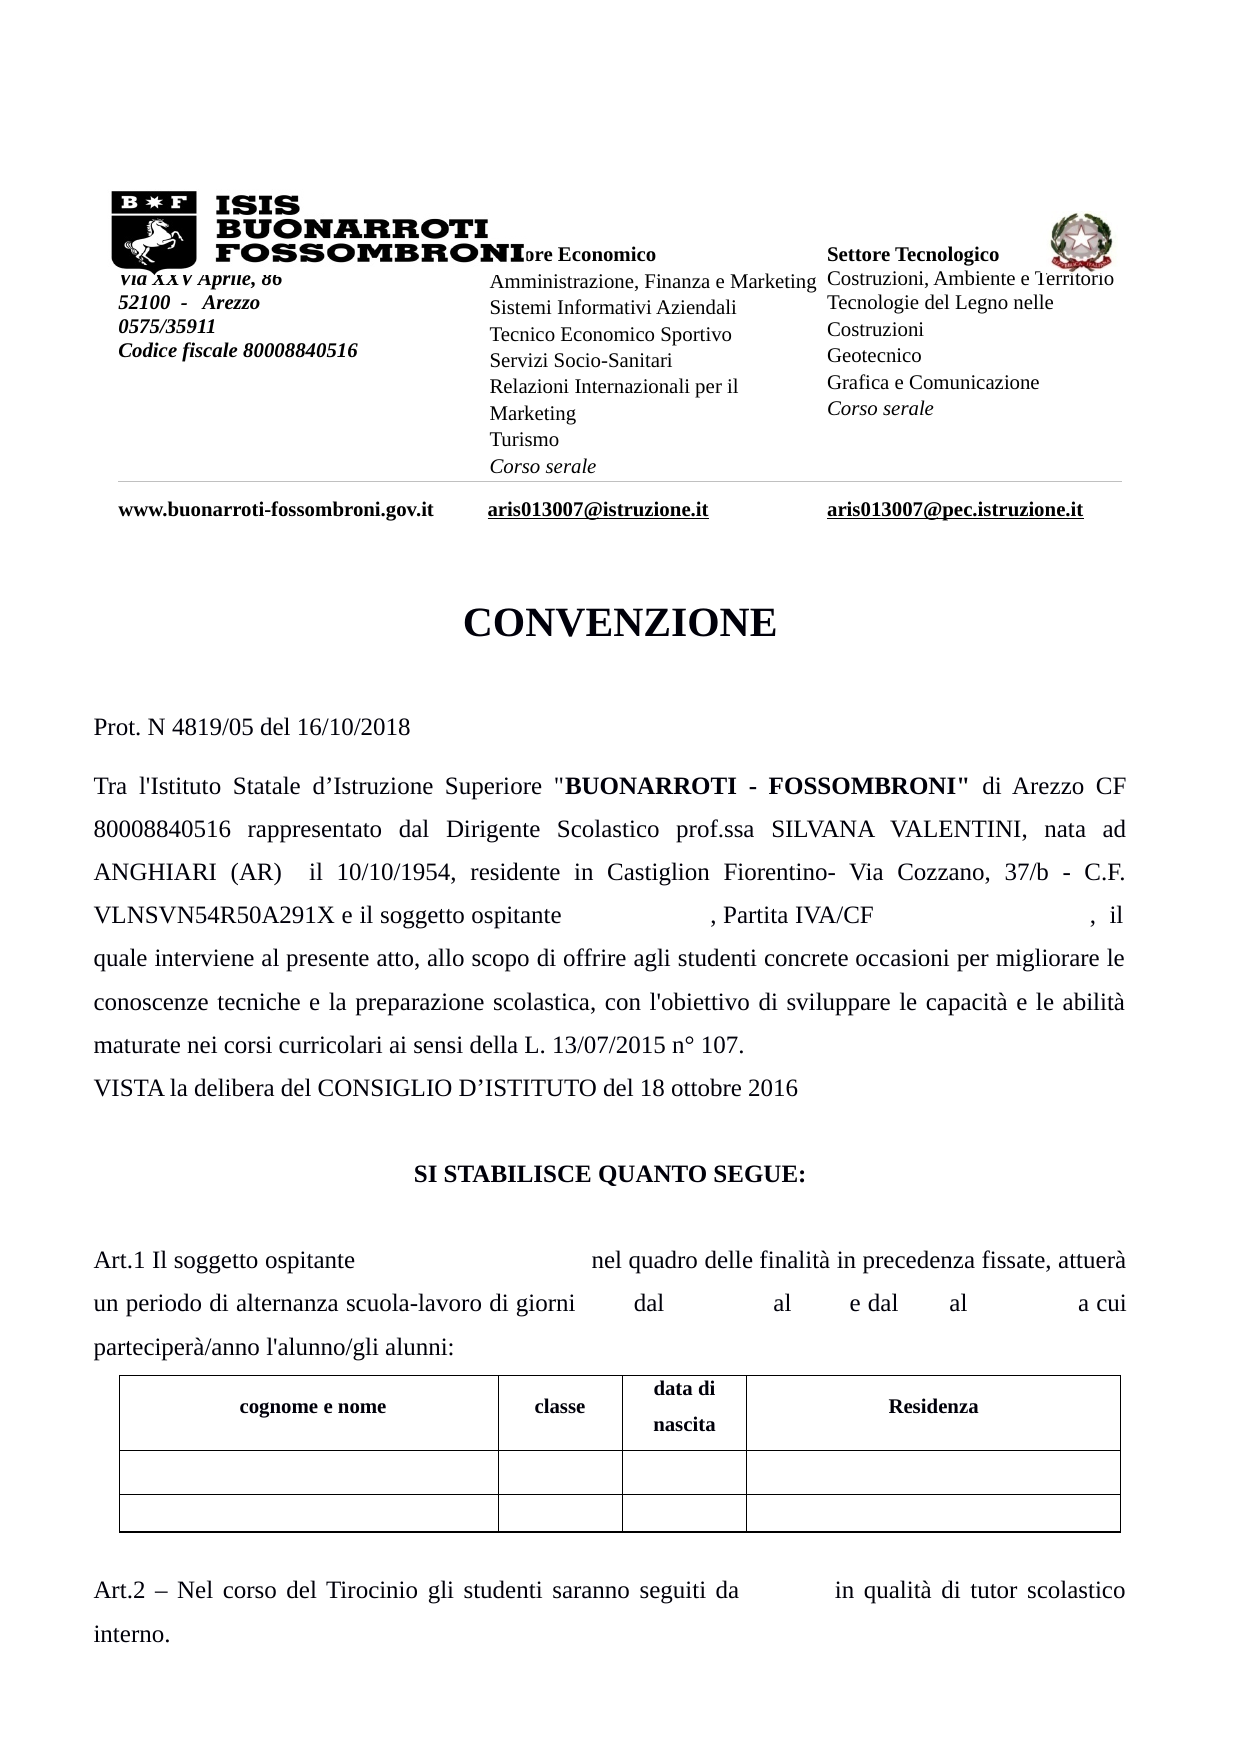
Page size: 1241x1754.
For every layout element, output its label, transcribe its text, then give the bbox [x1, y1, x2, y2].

table_cell [623, 1451, 746, 1494]
picture [1040, 211, 1120, 272]
table_cell aris013007@pec.istruzione.it [827, 482, 1122, 524]
table_cell aris013007@istruzione.it [487, 482, 827, 524]
table_cell [499, 1451, 622, 1494]
table_header Settore Economico Amministrazione, Finanza e Marketing Sistemi Informativi Aziendali Tecnico Economico Sportivo Servizi Socio-Sanitari Relazioni Internazionali per il Marketing Turismo Corso serale [487, 227, 827, 481]
table_cell [747, 1495, 1120, 1531]
text Prot. N 4819/05 del 16/10/2018 [93, 712, 1127, 741]
table_header classe [499, 1376, 622, 1450]
table_cell [499, 1495, 622, 1531]
table_cell [747, 1451, 1120, 1494]
text SI STABILISCE QUANTO SEGUE: [93, 1159, 1127, 1188]
table_header Residenza [747, 1376, 1120, 1450]
table_header data di nascita [623, 1376, 746, 1450]
text Art.1 Il soggetto ospitante nel quadro delle finalità in precedenza fissate, attuerà un periodo di alternanza scuola-lavoro di giorni dal al e dal al a cui parteciperà/anno l'alunno/gli alunni: [93, 1245, 1127, 1360]
title CONVENZIONE [300, 597, 940, 645]
table_header Settore Tecnologico Costruzioni, Ambiente e Territorio Tecnologie del Legno nelle Costruzioni Geotecnico Grafica e Comunicazione Corso serale [827, 227, 1122, 481]
table_header Istituto Statale di Istruzione Superiore Via XXV Aprile, 86 52100 - Arezzo 0575/35911 Codice fiscale 80008840516 [118, 274, 487, 481]
table_header cognome e nome [120, 1376, 498, 1450]
text Art.2 – Nel corso del Tirocinio gli studenti saranno seguiti da in qualità di tutor scolastico interno. [93, 1576, 1127, 1647]
table_cell [120, 1495, 498, 1531]
text VISTA la delibera del CONSIGLIO D’ISTITUTO del 18 ottobre 2016 [93, 1073, 1127, 1102]
picture [107, 189, 526, 274]
table_cell www.buonarroti-fossombroni.gov.it [118, 482, 487, 524]
table_cell [623, 1495, 746, 1531]
table_cell [120, 1451, 498, 1494]
text Tra l'Istituto Statale d’Istruzione Superiore "BUONARROTI - FOSSOMBRONI" di Arezzo CF 80008840516 rappresentato dal Dirigente Scolastico prof.ssa SILVANA VALENTINI, nata ad ANGHIARI (AR) il 10/10/1954, residente in Castiglion Fiorentino- Via Cozzano, 37/b - C.F. VLNSVN54R50A291X e il soggetto ospitante , Partita IVA/CF , il quale interviene al presente atto, allo scopo di offrire agli studenti concrete occasioni per migliorare le conoscenze tecniche e la preparazione scolastica, con l'obiettivo di sviluppare le capacità e le abilità maturate nei corsi curricolari ai sensi della L. 13/07/2015 n° 107. [93, 771, 1127, 1058]
